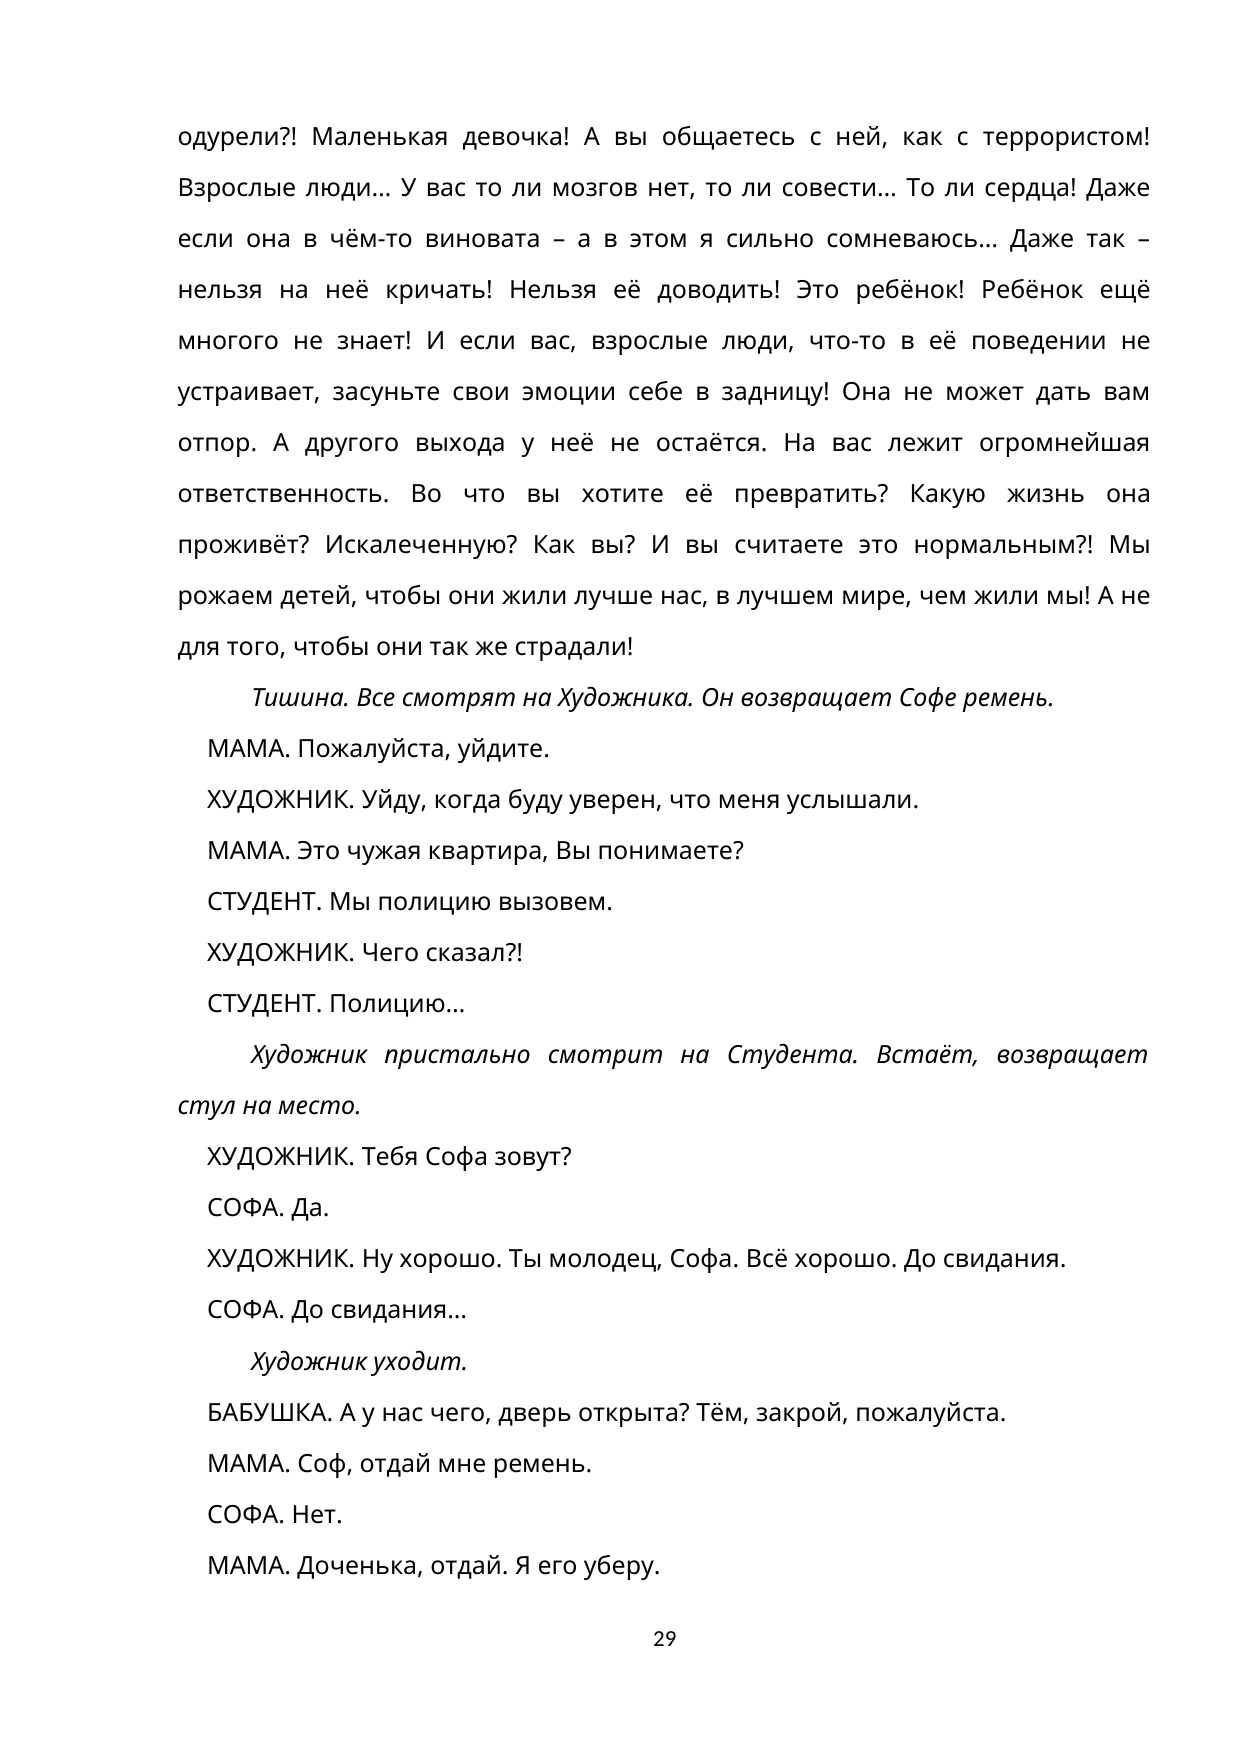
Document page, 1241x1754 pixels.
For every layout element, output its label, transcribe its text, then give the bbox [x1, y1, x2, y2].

text ХУДОЖНИК. Чего сказал?! [177, 935, 1152, 969]
text БАБУШКА. А у нас чего, дверь открыта? Тём, закрой, пожалуйста. [177, 1394, 1152, 1428]
text СОФА. До свидания… [177, 1292, 1152, 1326]
text МАМА. Пожалуйста, уйдите. [177, 731, 1152, 765]
text МАМА. Соф, отдай мне ремень. [177, 1445, 1152, 1479]
text СОФА. Нет. [177, 1496, 1152, 1530]
text Тишина. Все смотрят на Художника. Он возвращает Софе ремень. [177, 679, 1152, 714]
text МАМА. Доченька, отдай. Я его уберу. [177, 1547, 1152, 1581]
text ХУДОЖНИК. Тебя Софа зовут? [177, 1139, 1152, 1173]
text Художник пристально смотрит на Студента. Встаёт, возвращает стул на место. [177, 1037, 1152, 1122]
text Художник уходит. [177, 1343, 1152, 1377]
text СТУДЕНТ. Мы полицию вызовем. [177, 884, 1152, 918]
text ХУДОЖНИК. Уйду, когда буду уверен, что меня услышали. [177, 782, 1152, 816]
text МАМА. Это чужая квартира, Вы понимаете? [177, 833, 1152, 867]
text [177, 118, 1152, 663]
text СТУДЕНТ. Полицию… [177, 986, 1152, 1020]
text СОФА. Да. [177, 1190, 1152, 1224]
text ХУДОЖНИК. Ну хорошо. Ты молодец, Софа. Всё хорошо. До свидания. [177, 1241, 1152, 1275]
